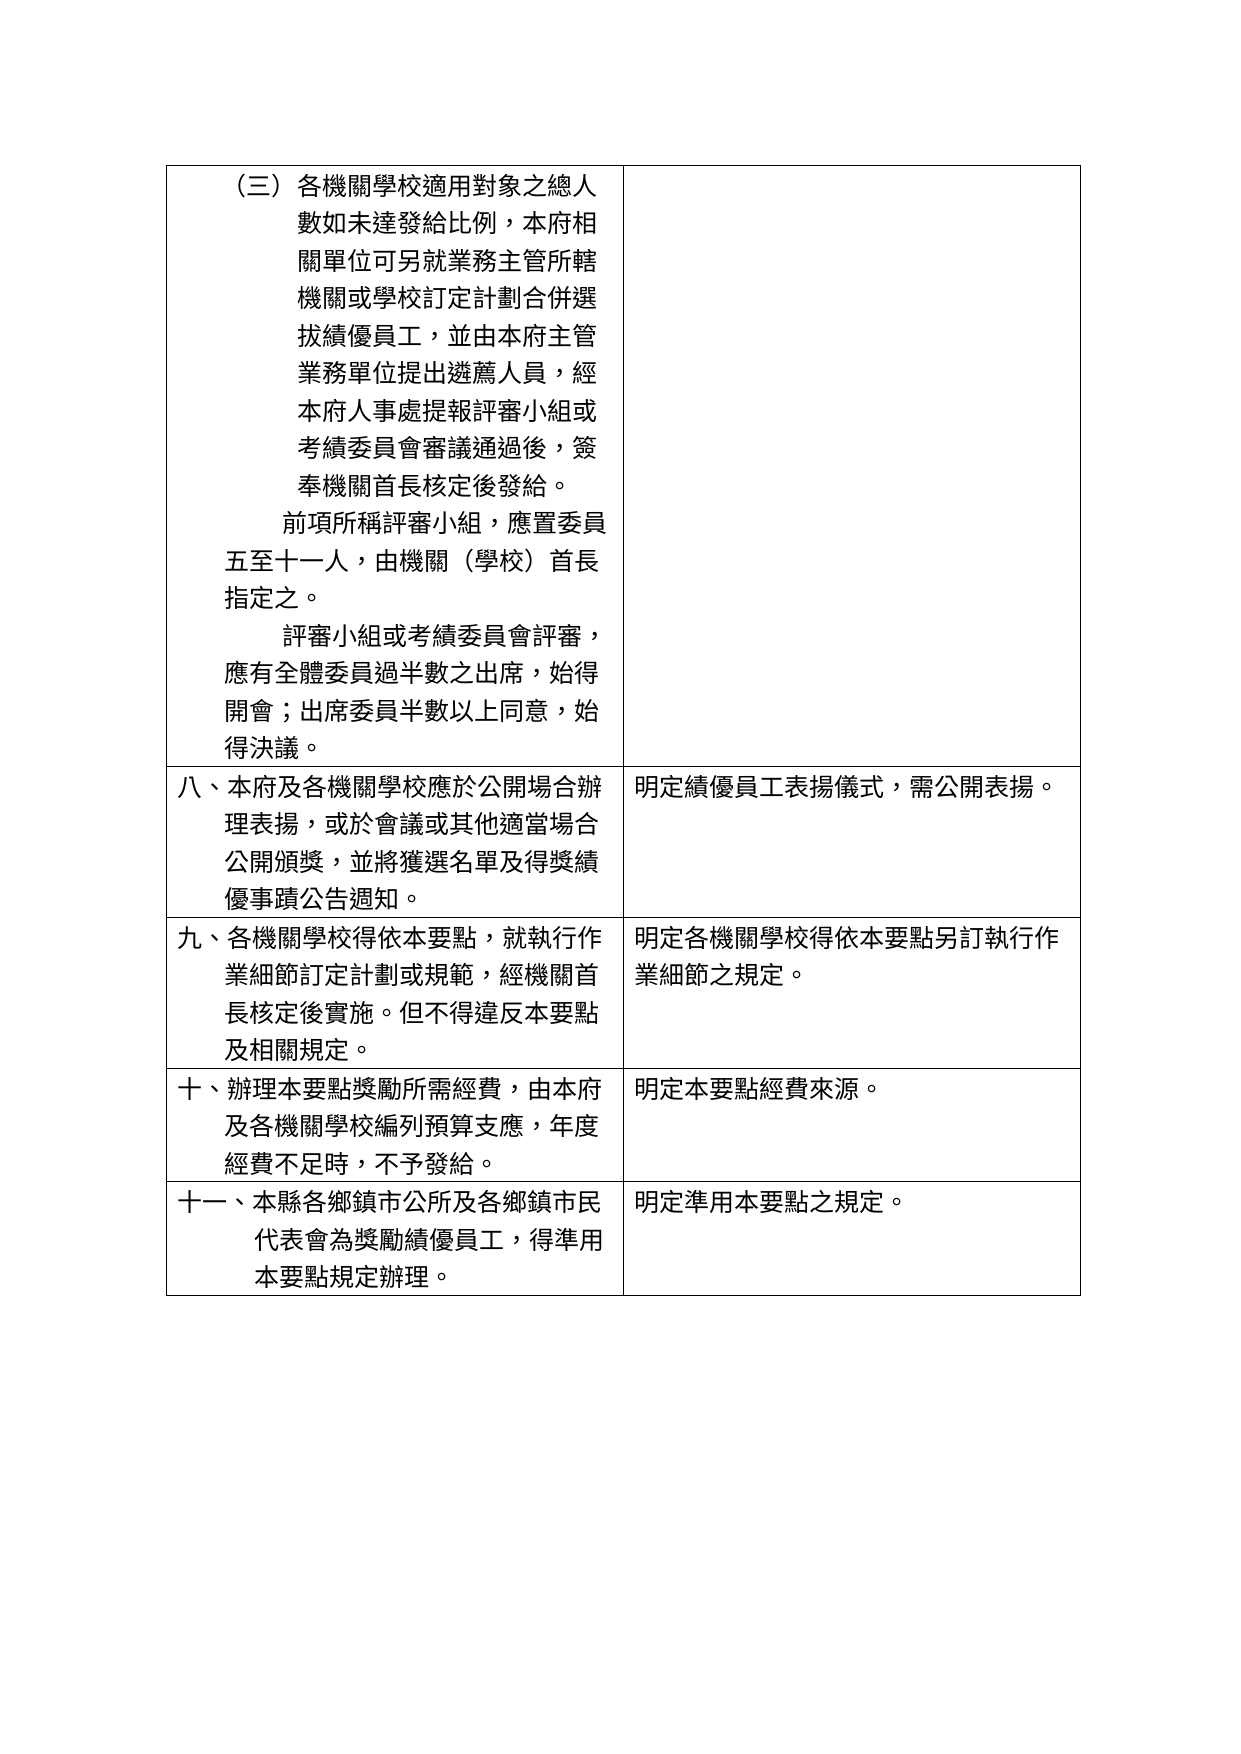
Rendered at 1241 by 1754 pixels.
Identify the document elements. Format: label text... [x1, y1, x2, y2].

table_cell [624, 166, 1080, 766]
table_cell 九、各機關學校得依本要點，就執行作業細節訂定計劃或規範，經機關首長核定後實施。但不得違反本要點及相關規定。 [167, 918, 623, 1068]
table_cell 十一、本縣各鄉鎮市公所及各鄉鎮市民代表會為獎勵績優員工，得準用本要點規定辦理。 [167, 1182, 623, 1295]
table_cell 明定準用本要點之規定。 [624, 1182, 1080, 1295]
table_cell 明定本要點經費來源。 [624, 1069, 1080, 1181]
table_cell 八、本府及各機關學校應於公開場合辦理表揚，或於會議或其他適當場合公開頒獎，並將獲選名單及得獎績優事蹟公告週知。 [167, 767, 623, 917]
table_cell 明定績優員工表揚儀式，需公開表揚。 [624, 767, 1080, 917]
table_cell 明定各機關學校得依本要點另訂執行作業細節之規定。 [624, 918, 1080, 1068]
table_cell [167, 166, 623, 766]
table_cell 十、辦理本要點獎勵所需經費，由本府及各機關學校編列預算支應，年度經費不足時，不予發給。 [167, 1069, 623, 1181]
